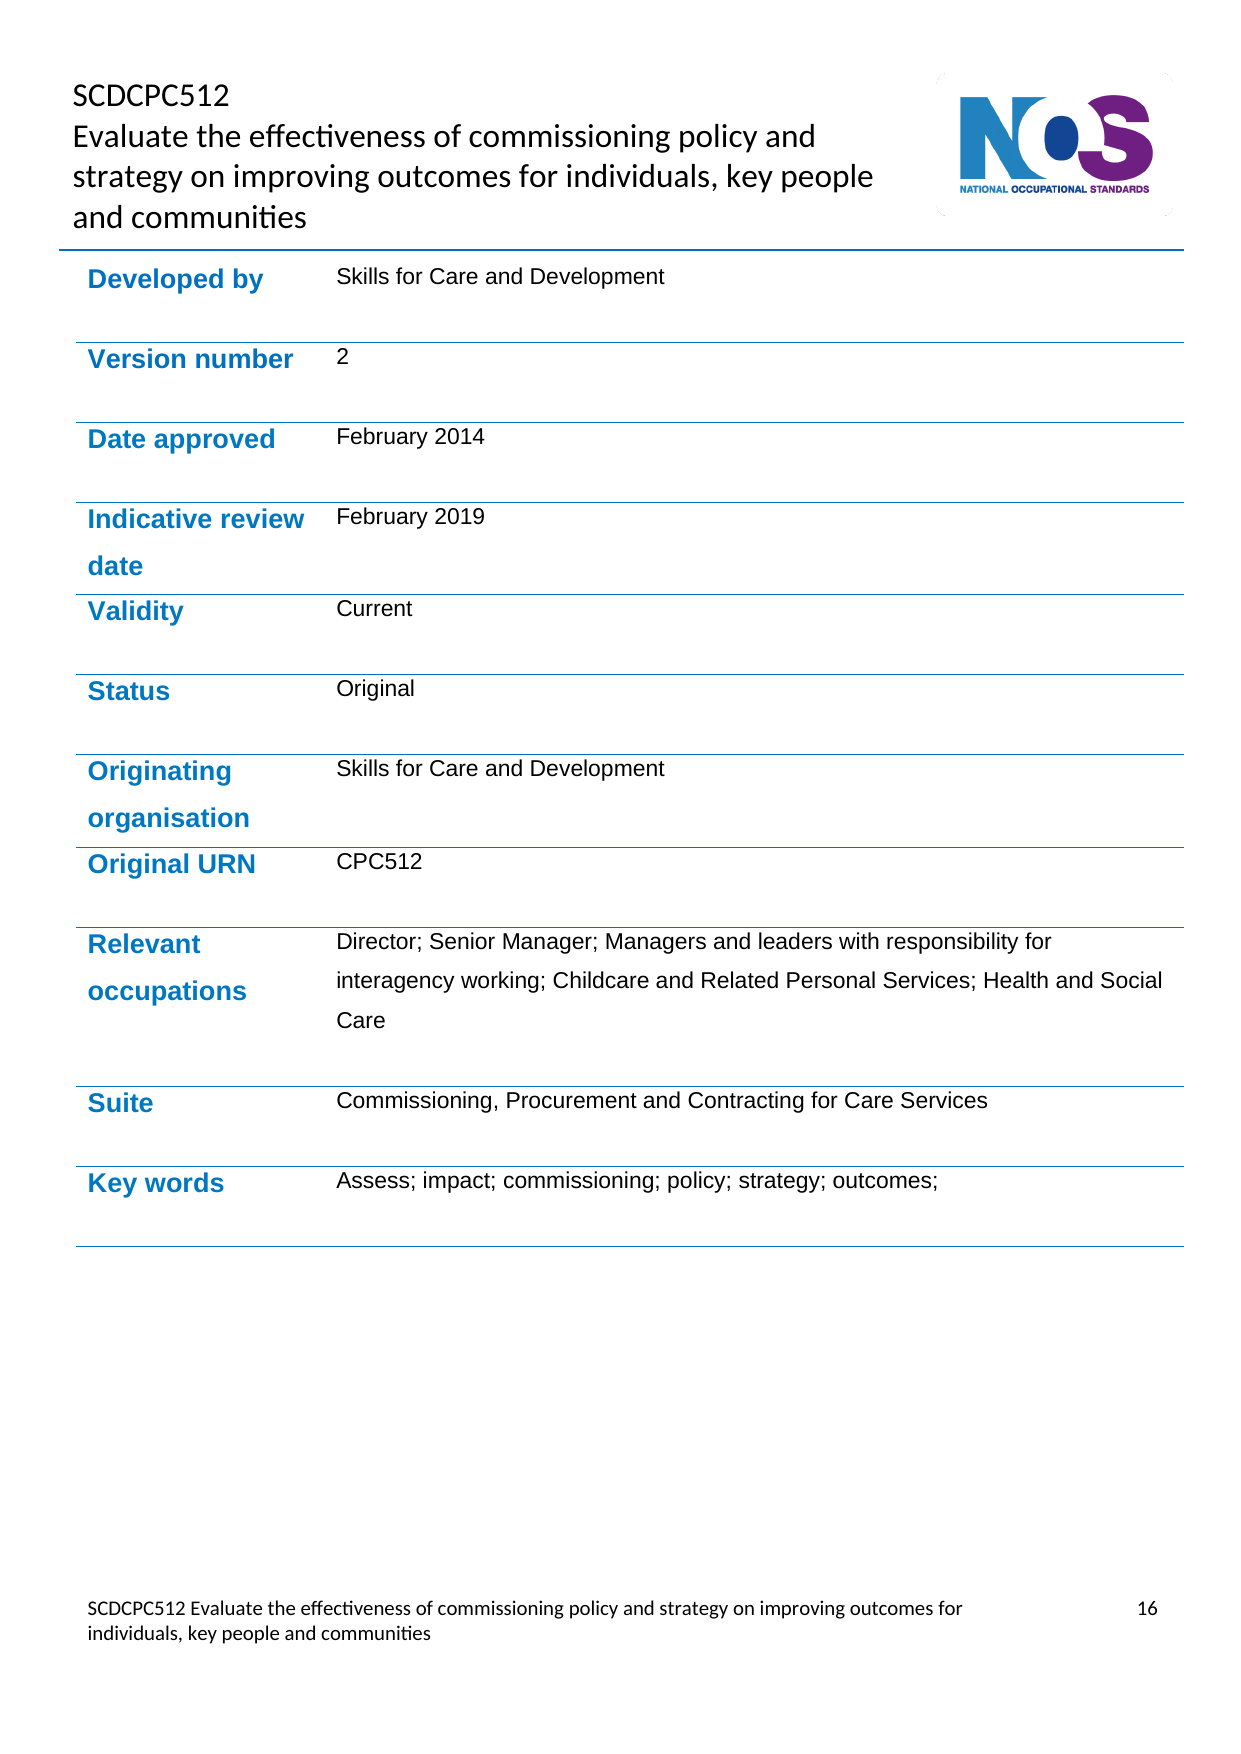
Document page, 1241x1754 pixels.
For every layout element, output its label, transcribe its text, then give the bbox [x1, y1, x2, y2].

table_header Developed by [76, 263, 325, 342]
table_cell Originating organisation [76, 755, 325, 847]
table_cell CPC512 [325, 848, 1184, 927]
table_cell 2 [325, 343, 1184, 422]
table_cell Assess; impact; commissioning; policy; strategy; outcomes; [325, 1167, 1184, 1246]
table_cell Current [325, 595, 1184, 674]
table_cell Skills for Care and Development [325, 755, 1184, 847]
table_cell February 2014 [325, 423, 1184, 502]
picture [936, 73, 1173, 216]
table_header Skills for Care and Development [325, 263, 1184, 342]
table_cell Date approved [76, 423, 325, 502]
table_cell Original [325, 675, 1184, 754]
table_cell Director; Senior Manager; Managers and leaders with responsibility for interagency working; Childcare and Related Personal Services; Health and Social Care [325, 928, 1184, 1086]
table_cell Validity [76, 595, 325, 674]
table_cell Version number [76, 343, 325, 422]
table_cell Status [76, 675, 325, 754]
table_cell Commissioning, Procurement and Contracting for Care Services [325, 1087, 1184, 1166]
table_cell Indicative review date [76, 503, 325, 594]
table_cell Relevant occupations [76, 928, 325, 1086]
table_cell Key words [76, 1167, 325, 1246]
table_cell Suite [76, 1087, 325, 1166]
table_cell Original URN [76, 848, 325, 927]
table_cell February 2019 [325, 503, 1184, 594]
